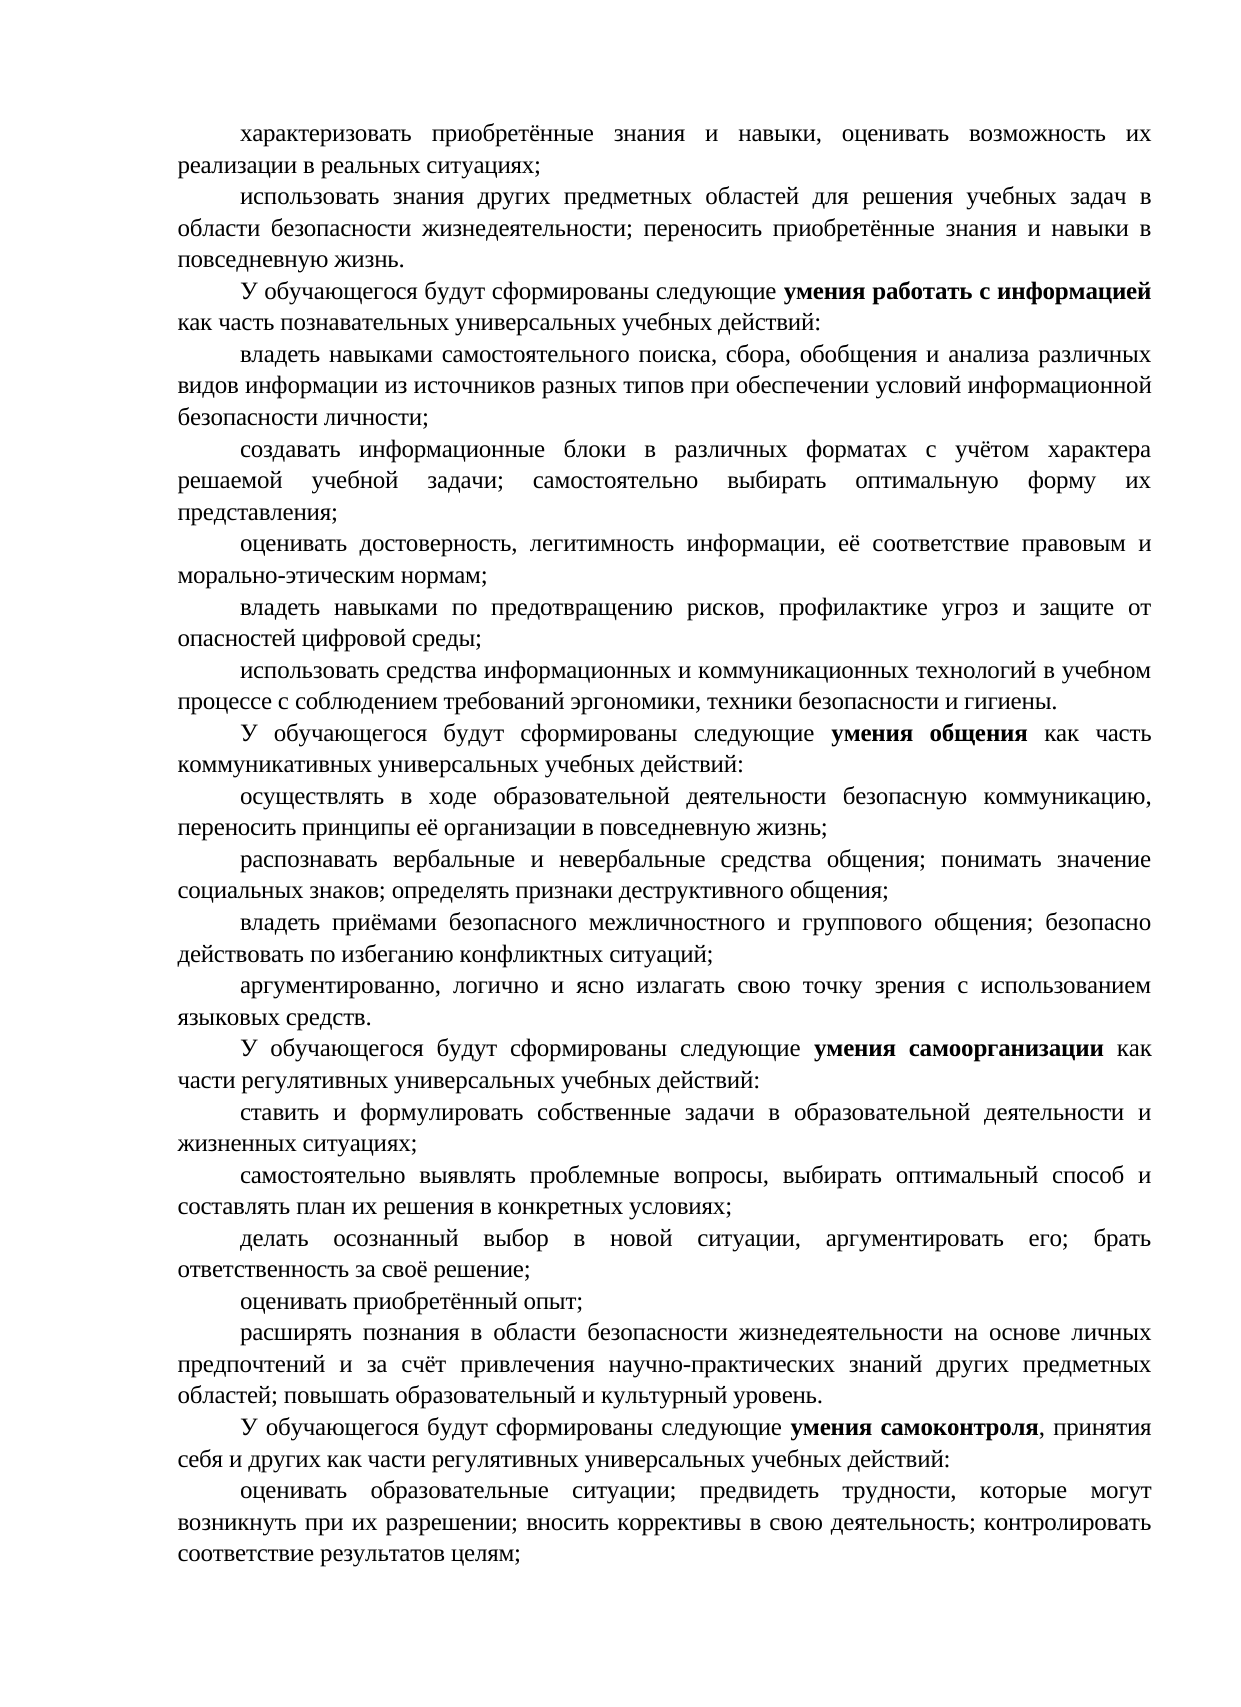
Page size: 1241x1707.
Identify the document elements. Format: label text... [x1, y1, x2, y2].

text распознавать вербальные и невербальные средства общения; понимать значение социальных знаков; определять признаки деструктивного общения; [177, 844, 1152, 904]
text использовать средства информационных и коммуникационных технологий в учебном процессе с соблюдением требований эргономики, техники безопасности и гигиены. [177, 655, 1152, 715]
text ставить и формулировать собственные задачи в образовательной деятельности и жизненных ситуациях; [177, 1097, 1152, 1157]
text оценивать приобретённый опыт; [177, 1286, 1152, 1315]
text делать осознанный выбор в новой ситуации, аргументировать его; брать ответственность за своё решение; [177, 1223, 1152, 1283]
text характеризовать приобретённые знания и навыки, оценивать возможность их реализации в реальных ситуациях; [177, 118, 1152, 178]
text расширять познания в области безопасности жизнедеятельности на основе личных предпочтений и за счёт привлечения научно-практических знаний других предметных областей; повышать образовательный и культурный уровень. [177, 1317, 1152, 1409]
text У обучающегося будут сформированы следующие умения самоорганизации как части регулятивных универсальных учебных действий: [177, 1033, 1152, 1094]
text создавать информационные блоки в различных форматах с учётом характера решаемой учебной задачи; самостоятельно выбирать оптимальную форму их представления; [177, 434, 1152, 526]
text У обучающегося будут сформированы следующие умения работать с информацией как часть познавательных универсальных учебных действий: [177, 276, 1152, 336]
text владеть навыками по предотвращению рисков, профилактике угроз и защите от опасностей цифровой среды; [177, 592, 1152, 652]
text самостоятельно выявлять проблемные вопросы, выбирать оптимальный способ и составлять план их решения в конкретных условиях; [177, 1160, 1152, 1220]
text владеть приёмами безопасного межличностного и группового общения; безопасно действовать по избеганию конфликтных ситуаций; [177, 907, 1152, 967]
text оценивать образовательные ситуации; предвидеть трудности, которые могут возникнуть при их разрешении; вносить коррективы в свою деятельность; контролировать соответствие результатов целям; [177, 1475, 1152, 1567]
text осуществлять в ходе образовательной деятельности безопасную коммуникацию, переносить принципы её организации в повседневную жизнь; [177, 781, 1152, 841]
text У обучающегося будут сформированы следующие умения самоконтроля, принятия себя и других как части регулятивных универсальных учебных действий: [177, 1412, 1152, 1472]
text оценивать достоверность, легитимность информации, её соответствие правовым и морально-этическим нормам; [177, 528, 1152, 589]
text владеть навыками самостоятельного поиска, сбора, обобщения и анализа различных видов информации из источников разных типов при обеспечении условий информационной безопасности личности; [177, 339, 1152, 431]
text аргументированно, логично и ясно излагать свою точку зрения с использованием языковых средств. [177, 970, 1152, 1031]
text использовать знания других предметных областей для решения учебных задач в области безопасности жизнедеятельности; переносить приобретённые знания и навыки в повседневную жизнь. [177, 181, 1152, 273]
text У обучающегося будут сформированы следующие умения общения как часть коммуникативных универсальных учебных действий: [177, 718, 1152, 778]
